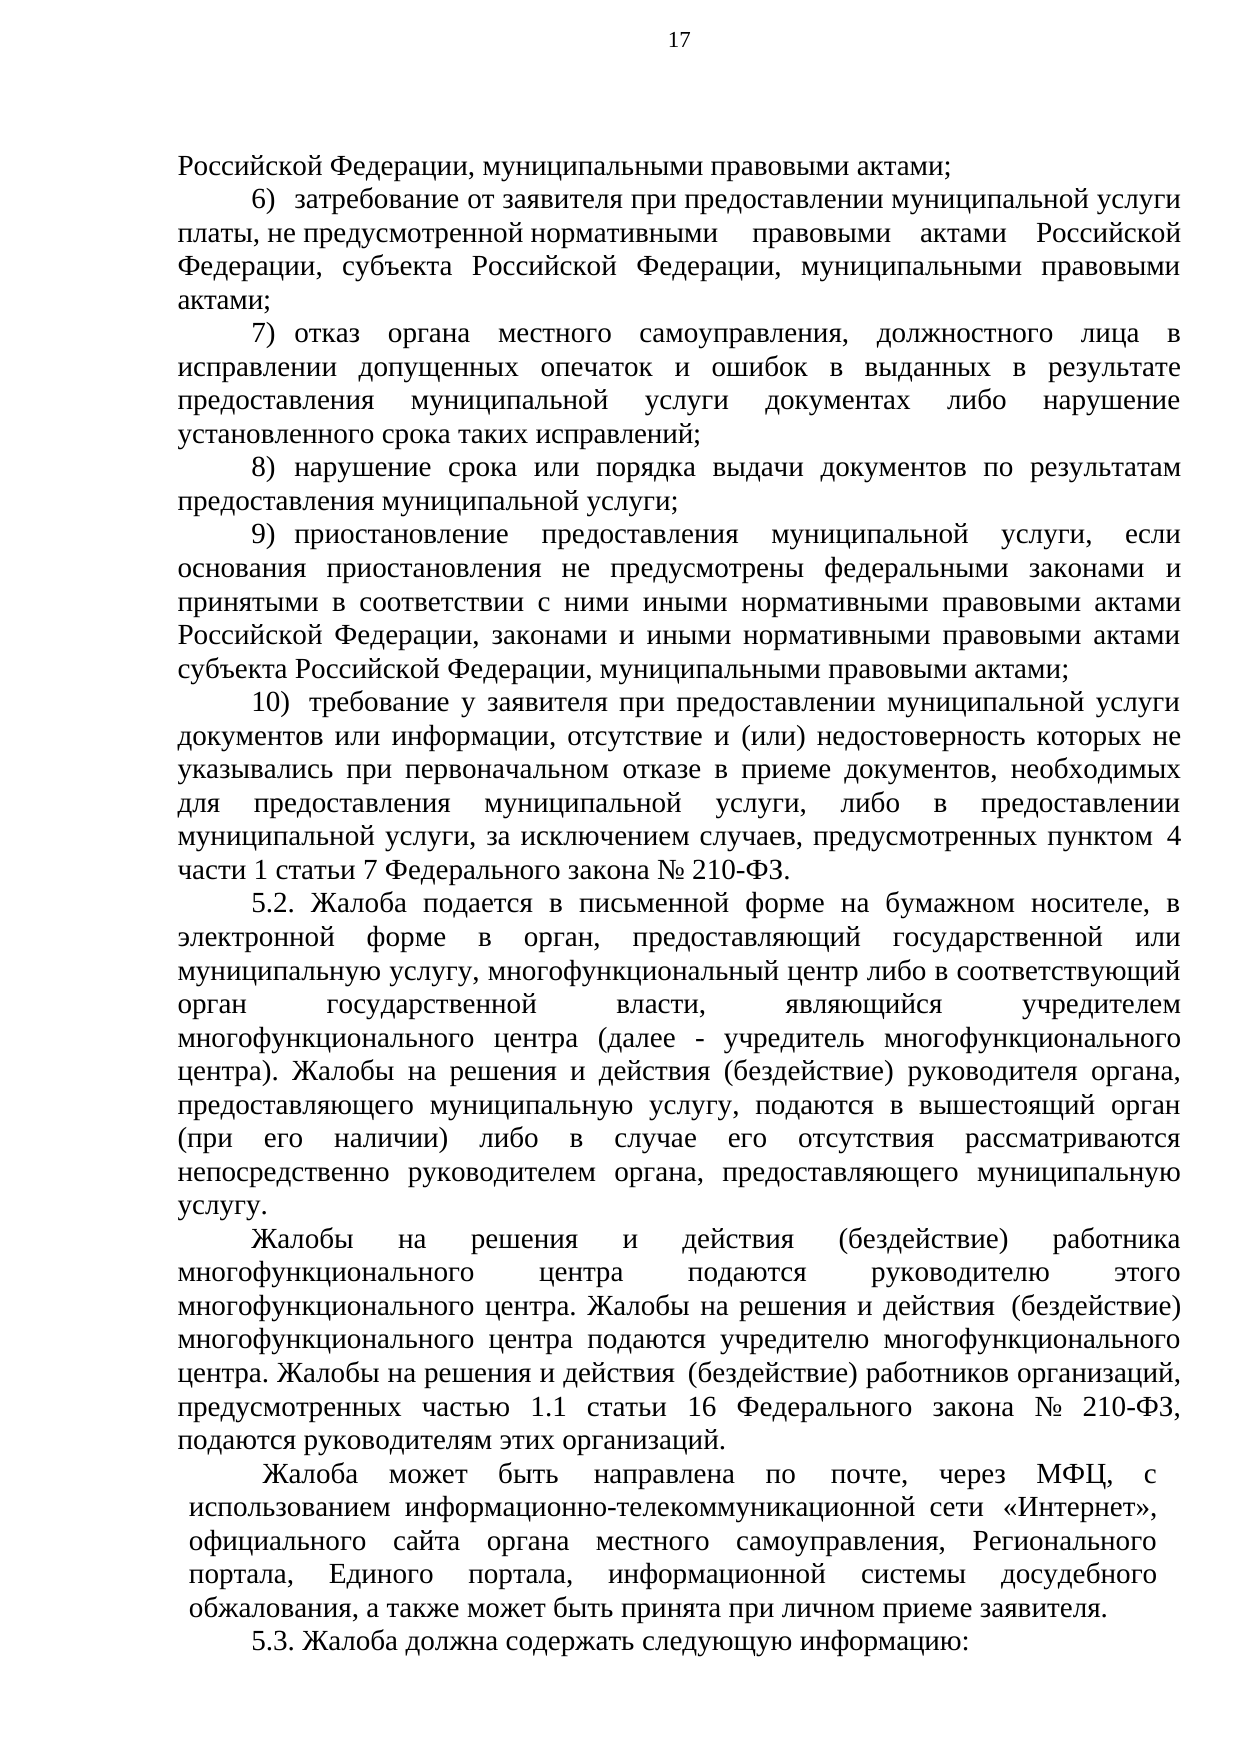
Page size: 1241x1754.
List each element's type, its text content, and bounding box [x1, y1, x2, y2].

list требование у заявителя при предоставлении муниципальной услуги документов или информации, отсутствие и (или) недостоверность которых не указывались при первоначальном отказе в приеме документов, необходимых для предоставления муниципальной услуги, либо в предоставлении муниципальной услуги, за исключением случаев, предусмотренных пунктом 4 части 1 статьи 7 Федерального закона № 210-ФЗ. [177, 684, 1181, 886]
text 5.2. Жалоба подается в письменной форме на бумажном носителе, в электронной форме в орган, предоставляющий государственной или муниципальную услугу, многофункциональный центр либо в соответствующий орган государственной власти, являющийся учредителем многофункционального центра (далее - учредитель многофункционального центра). Жалобы на решения и действия (бездействие) руководителя органа, предоставляющего муниципальную услугу, подаются в вышестоящий орган (при его наличии) либо в случае его отсутствия рассматриваются непосредственно руководителем органа, предоставляющего муниципальную услугу. [177, 886, 1181, 1221]
list затребование от заявителя при предоставлении муниципальной услуги платы, не предусмотренной нормативными правовыми актами Российской Федерации, субъекта Российской Федерации, муниципальными правовыми актами; [177, 181, 1181, 315]
text Жалобы на решения и действия (бездействие) работника многофункционального центра подаются руководителю этого многофункционального центра. Жалобы на решения и действия (бездействие) многофункционального центра подаются учредителю многофункционального центра. Жалобы на решения и действия (бездействие) работников организаций, предусмотренных частью 1.1 статьи 16 Федерального закона № 210-ФЗ, подаются руководителям этих организаций. [177, 1221, 1181, 1456]
list отказ органа местного самоуправления, должностного лица в исправлении допущенных опечаток и ошибок в выданных в результате предоставления муниципальной услуги документах либо нарушение установленного срока таких исправлений; [177, 315, 1181, 449]
list приостановление предоставления муниципальной услуги, если основания приостановления не предусмотрены федеральными законами и принятыми в соответствии с ними иными нормативными правовыми актами Российской Федерации, законами и иными нормативными правовыми актами субъекта Российской Федерации, муниципальными правовыми актами; [177, 517, 1181, 684]
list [177, 148, 1181, 181]
text 5.3. Жалоба должна содержать следующую информацию: [177, 1623, 1181, 1657]
list нарушение срока или порядка выдачи документов по результатам предоставления муниципальной услуги; [177, 449, 1181, 517]
text Жалоба может быть направлена по почте, через МФЦ, с использованием информационно-телекоммуникационной сети «Интернет», официального сайта органа местного самоуправления, Регионального портала, Единого портала, информационной системы досудебного обжалования, а также может быть принята при личном приеме заявителя. [189, 1456, 1157, 1623]
